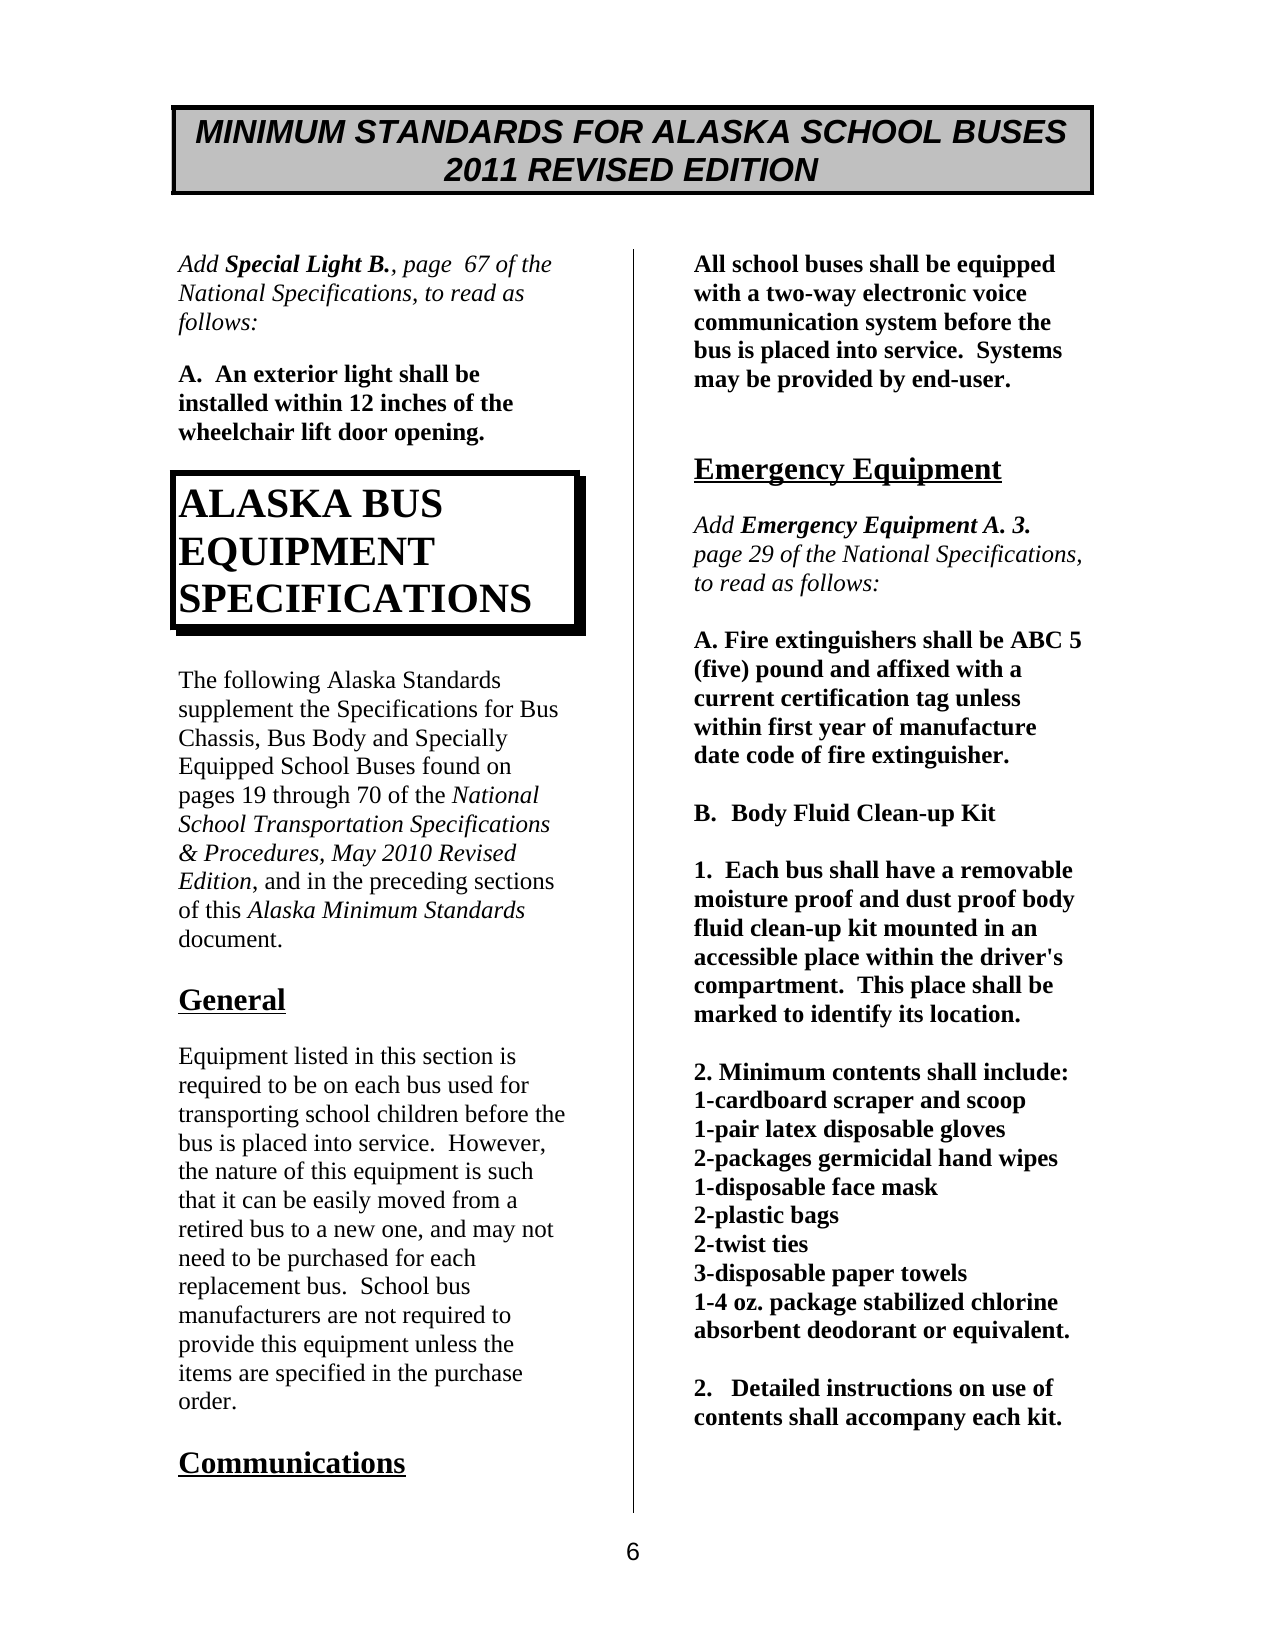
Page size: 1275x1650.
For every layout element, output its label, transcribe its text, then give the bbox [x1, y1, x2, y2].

text The following Alaska Standards supplement the Specifications for Bus Chassis, Bus Body and Specially Equipped School Buses found on pages 19 through 70 of the National School Transportation Specifications & Procedures, May 2010 Revised Edition, and in the preceding sections of this Alaska Minimum Standards document. [178, 665, 572, 953]
text 1-4 oz. package stabilized chlorine absorbent deodorant or equivalent. [694, 1287, 1087, 1344]
subtitle General [178, 981, 572, 1017]
text 2-packages germicidal hand wipes [694, 1143, 1087, 1172]
text 2-twist ties [694, 1229, 1087, 1258]
list Detailed instructions on use of contents shall accompany each kit. [694, 1373, 1087, 1430]
text 1-disposable face mask [694, 1172, 1087, 1200]
text ALASKA BUS EQUIPMENT SPECIFICATIONS [176, 476, 574, 624]
text 1-cardboard scraper and scoop [694, 1085, 1087, 1114]
text 1. Each bus shall have a removable moisture proof and dust proof body fluid clean-up kit mounted in an accessible place within the driver's compartment. This place shall be marked to identify its location. [694, 855, 1087, 1028]
text 2. Minimum contents shall include: [694, 1057, 1087, 1085]
text All school buses shall be equipped with a two-way electronic voice communication system before the bus is placed into service. Systems may be provided by end-user. [694, 249, 1087, 393]
text B. Body Fluid Clean-up Kit [694, 798, 1087, 827]
text A. Fire extinguishers shall be ABC 5 (five) pound and affixed with a current certification tag unless within first year of manufacture date code of fire extinguisher. [694, 625, 1087, 769]
text A. An exterior light shall be installed within 12 inches of the wheelchair lift door opening. [178, 359, 572, 446]
subtitle Emergency Equipment [694, 450, 1087, 486]
text 1-pair latex disposable gloves [694, 1114, 1087, 1143]
text 3-disposable paper towels [694, 1258, 1087, 1287]
subtitle Add Special Light B., page 67 of the National Specifications, to read as follows: [178, 249, 572, 335]
text 2-plastic bags [694, 1200, 1087, 1229]
text Add Emergency Equipment A. 3. page 29 of the National Specifications, to read as follows: [694, 510, 1087, 597]
subtitle Communications [178, 1444, 572, 1480]
text Equipment listed in this section is required to be on each bus used for transporting school children before the bus is placed into service. However, the nature of this equipment is such that it can be easily moved from a retired bus to a new one, and may not need to be purchased for each replacement bus. School bus manufacturers are not required to provide this equipment unless the items are specified in the purchase order. [178, 1041, 572, 1415]
